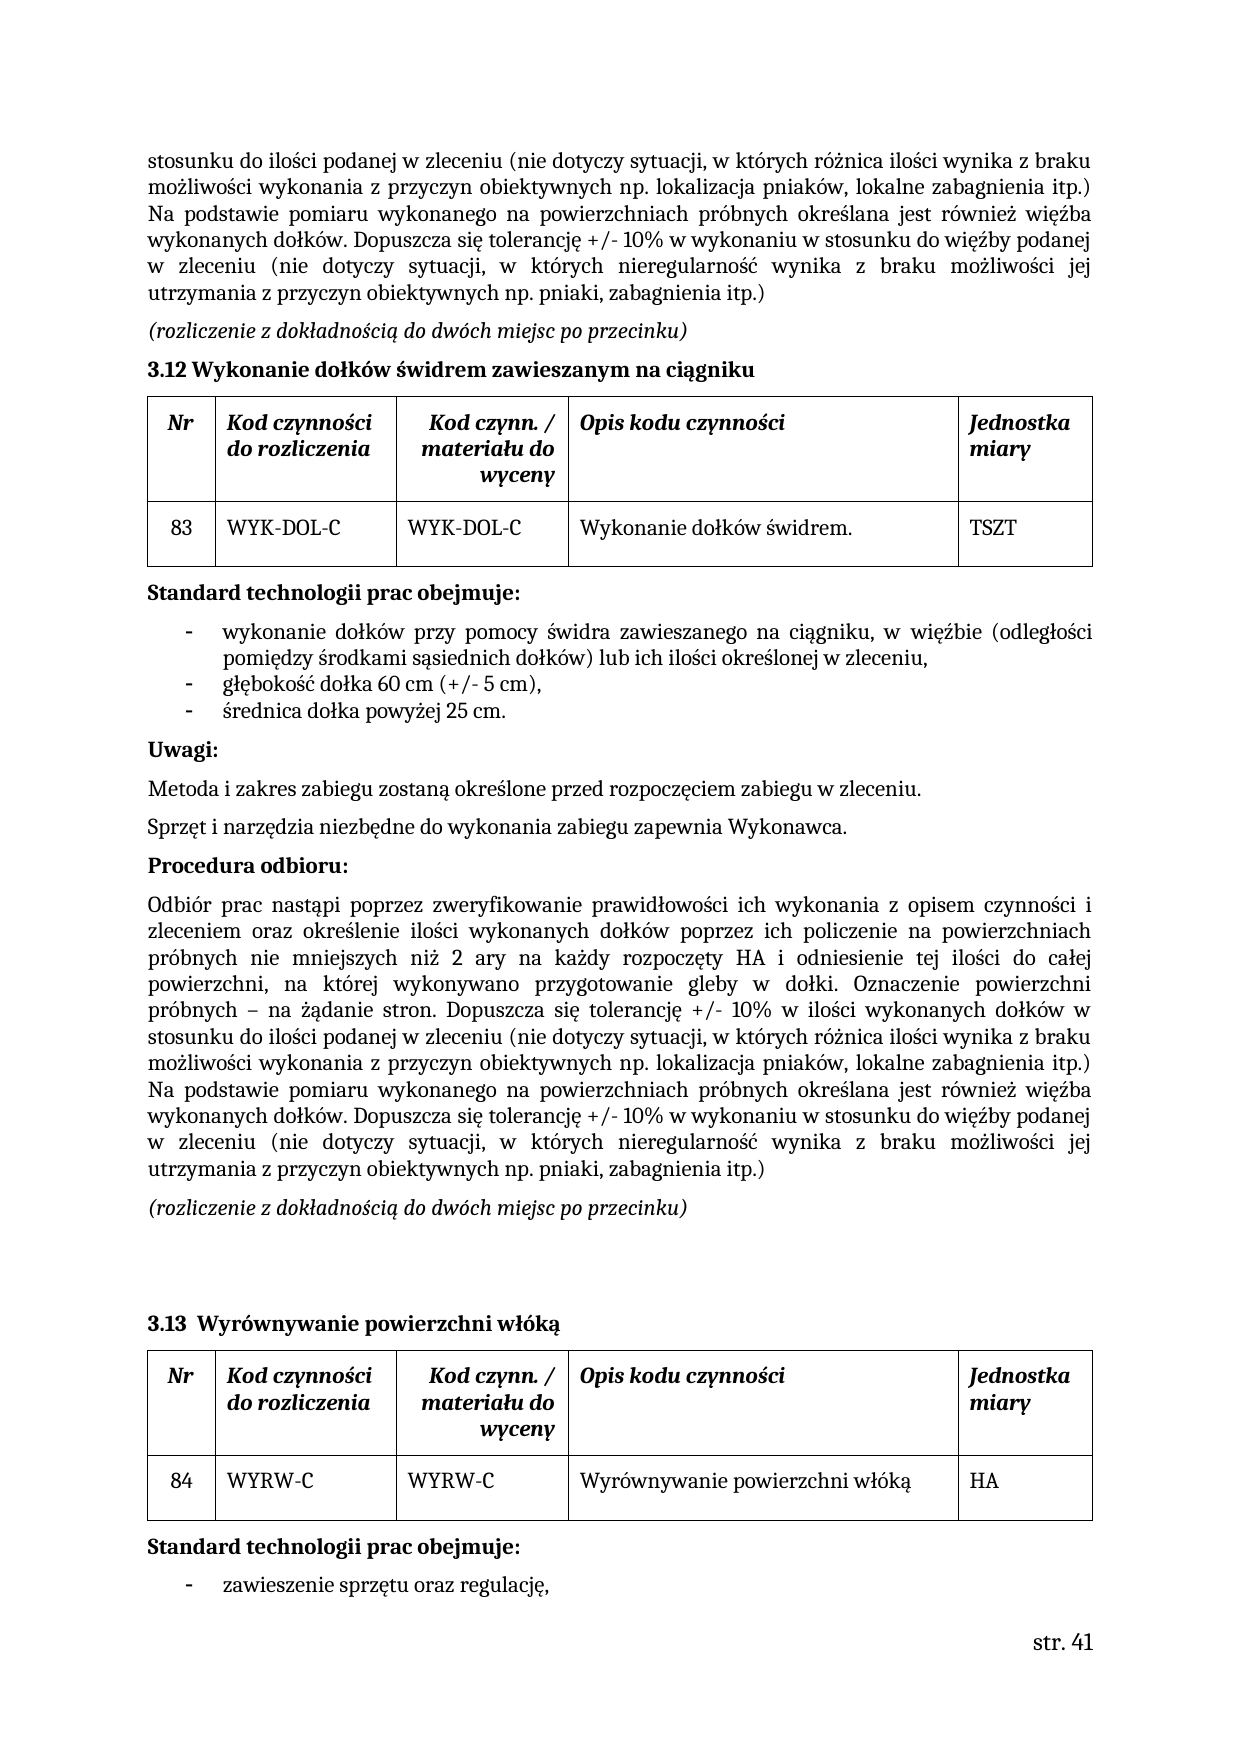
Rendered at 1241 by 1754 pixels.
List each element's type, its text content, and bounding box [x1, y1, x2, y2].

text 3.12 Wykonanie dołków świdrem zawieszanym na ciągniku [148, 357, 1093, 383]
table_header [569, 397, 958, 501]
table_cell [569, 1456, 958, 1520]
text Metoda i zakres zabiegu zostaną określone przed rozpoczęciem zabiegu w zleceniu. [148, 775, 1093, 802]
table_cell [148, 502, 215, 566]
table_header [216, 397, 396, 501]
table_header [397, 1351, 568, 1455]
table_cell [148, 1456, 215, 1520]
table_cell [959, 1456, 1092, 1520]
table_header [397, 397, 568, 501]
list średnica dołka powyżej 25 cm. [185, 698, 1093, 724]
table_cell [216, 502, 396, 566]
text Uwagi: [148, 736, 1093, 763]
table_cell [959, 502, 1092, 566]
text Standard technologii prac obejmuje: [148, 1533, 1093, 1560]
list głębokość dołka 60 cm (+/- 5 cm), [185, 671, 1093, 698]
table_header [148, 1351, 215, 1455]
text (rozliczenie z dokładnością do dwóch miejsc po przecinku) [148, 318, 1093, 344]
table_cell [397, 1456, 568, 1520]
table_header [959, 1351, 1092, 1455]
list wykonanie dołków przy pomocy świdra zawieszanego na ciągniku, w więźbie (odległości pomiędzy środkami sąsiednich dołków) lub ich ilości określonej w zleceniu, [185, 618, 1093, 671]
text Standard technologii prac obejmuje: [148, 580, 1093, 606]
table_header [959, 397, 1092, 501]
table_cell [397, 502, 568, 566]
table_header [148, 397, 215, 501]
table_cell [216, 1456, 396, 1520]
text 3.13 Wyrównywanie powierzchni włóką [148, 1311, 1093, 1337]
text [148, 148, 1093, 306]
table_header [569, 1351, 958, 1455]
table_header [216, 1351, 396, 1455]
list zawieszenie sprzętu oraz regulację, [185, 1572, 1093, 1599]
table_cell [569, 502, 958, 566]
text (rozliczenie z dokładnością do dwóch miejsc po przecinku) [148, 1194, 1093, 1221]
text Sprzęt i narzędzia niezbędne do wykonania zabiegu zapewnia Wykonawca. [148, 814, 1093, 841]
text Procedura odbioru: [148, 853, 1093, 879]
